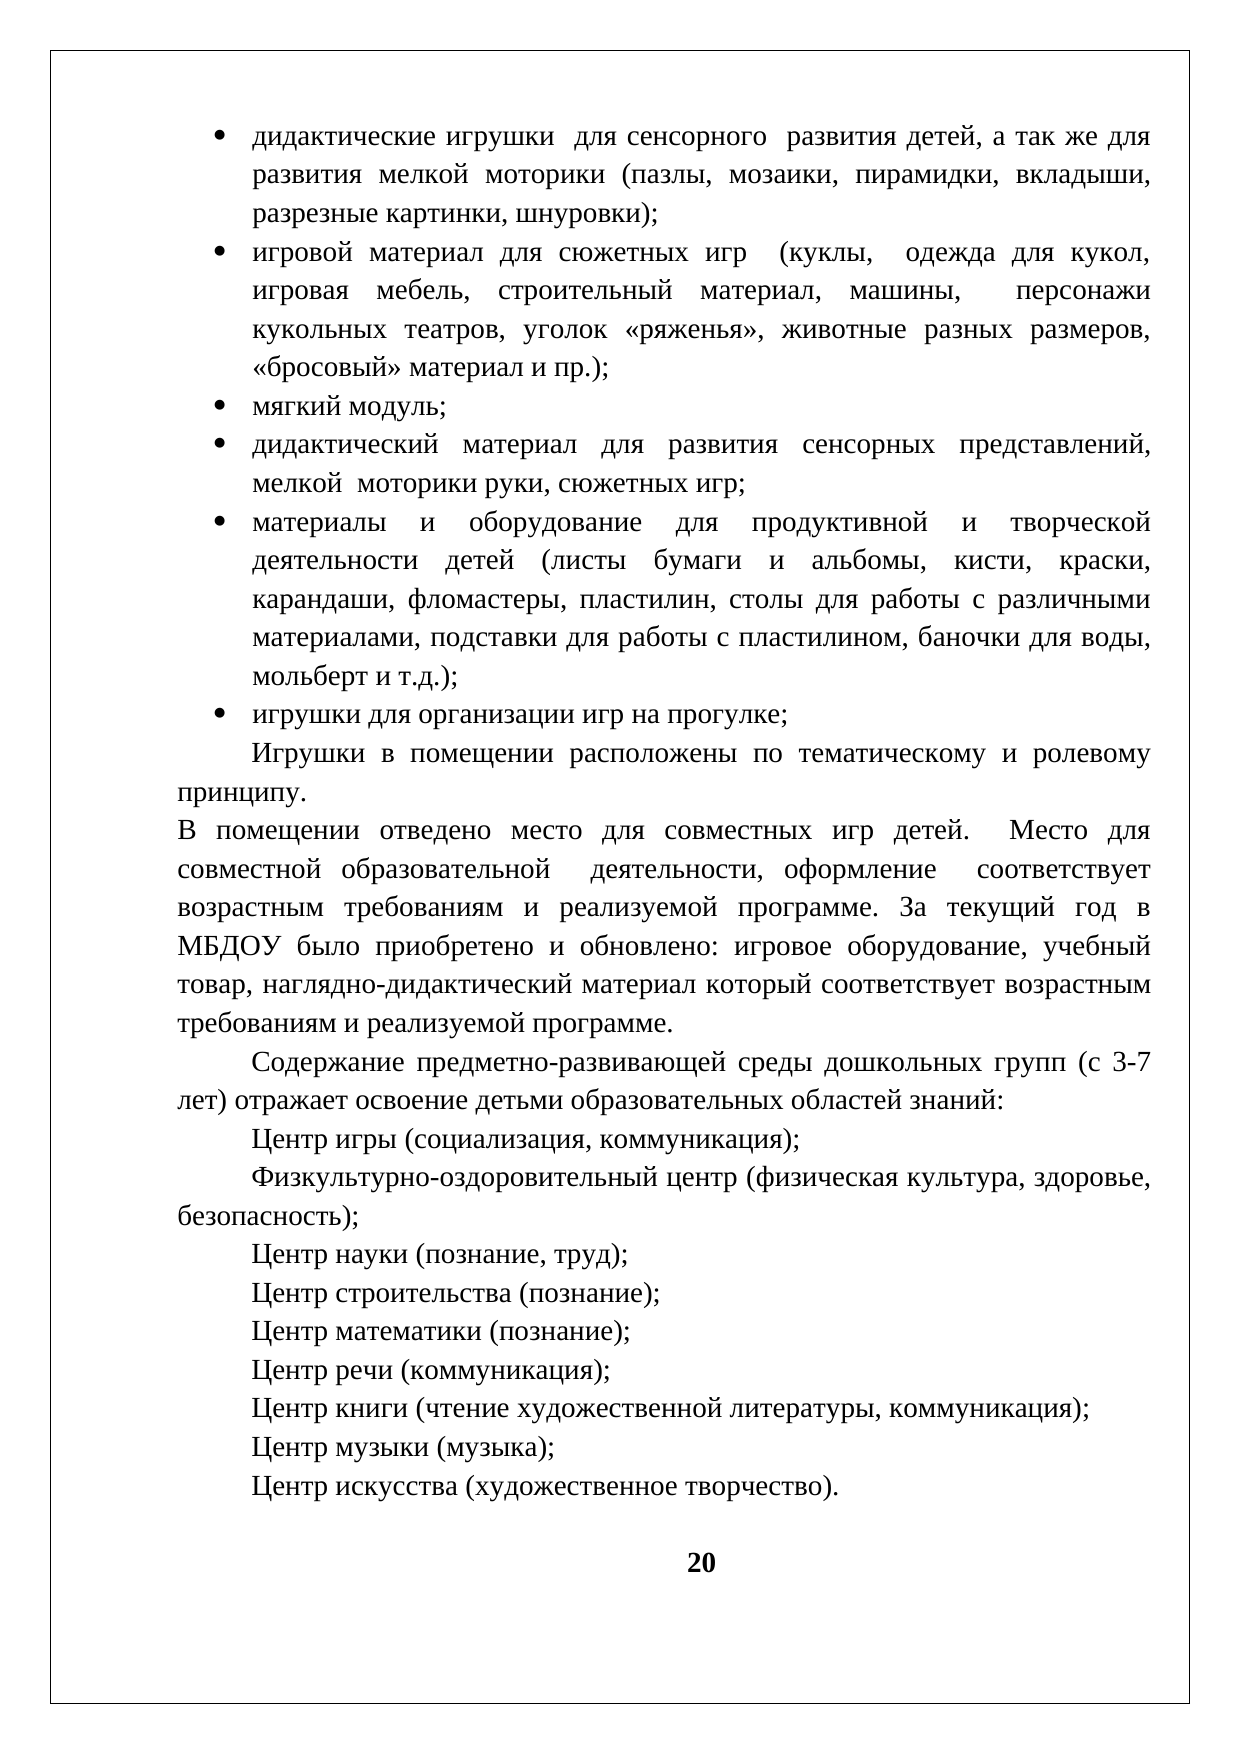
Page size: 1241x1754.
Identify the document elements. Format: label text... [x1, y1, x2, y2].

list игровой материал для сюжетных игр (куклы, одежда для кукол, игровая мебель, строительный материал, машины, персонажи кукольных театров, уголок «ряженья», животные разных размеров, «бросовый» материал и пр.); [214, 234, 1152, 383]
text Физкультурно-оздоровительный центр (физическая культура, здоровье, безопасность); [177, 1159, 1152, 1231]
text Центр игры (социализация, коммуникация); [177, 1121, 1152, 1154]
list материалы и оборудование для продуктивной и творческой деятельности детей (листы бумаги и альбомы, кисти, краски, карандаши, фломастеры, пластилин, столы для работы с различными материалами, подставки для работы с пластилином, баночки для воды, мольберт и т.д.); [214, 504, 1152, 692]
text Центр искусства (художественное творчество). [177, 1468, 1152, 1501]
text В помещении отведено место для совместных игр детей. Место для совместной образовательной деятельности, оформление соответствует возрастным требованиям и реализуемой программе. За текущий год в МБДОУ было приобретено и обновлено: игровое оборудование, учебный товар, наглядно-дидактический материал который соответствует возрастным требованиям и реализуемой программе. [177, 812, 1152, 1039]
text 20 [177, 1545, 1152, 1578]
text Центр математики (познание); [177, 1313, 1152, 1347]
text Центр музыки (музыка); [177, 1429, 1152, 1463]
list игрушки для организации игр на прогулке; [214, 697, 1152, 730]
text Центр науки (познание, труд); [177, 1236, 1152, 1270]
list дидактические игрушки для сенсорного развития детей, а так же для развития мелкой моторики (пазлы, мозаики, пирамидки, вкладыши, разрезные картинки, шнуровки); [214, 118, 1152, 229]
text Центр речи (коммуникация); [177, 1352, 1152, 1386]
text Центр строительства (познание); [177, 1275, 1152, 1308]
text Центр книги (чтение художественной литературы, коммуникация); [177, 1391, 1152, 1424]
text Игрушки в помещении расположены по тематическому и ролевому принципу. [177, 735, 1152, 807]
list мягкий модуль; [214, 388, 1152, 422]
list дидактический материал для развития сенсорных представлений, мелкой моторики руки, сюжетных игр; [214, 427, 1152, 499]
text Содержание предметно-развивающей среды дошкольных групп (с 3-7 лет) отражает освоение детьми образовательных областей знаний: [177, 1044, 1152, 1116]
